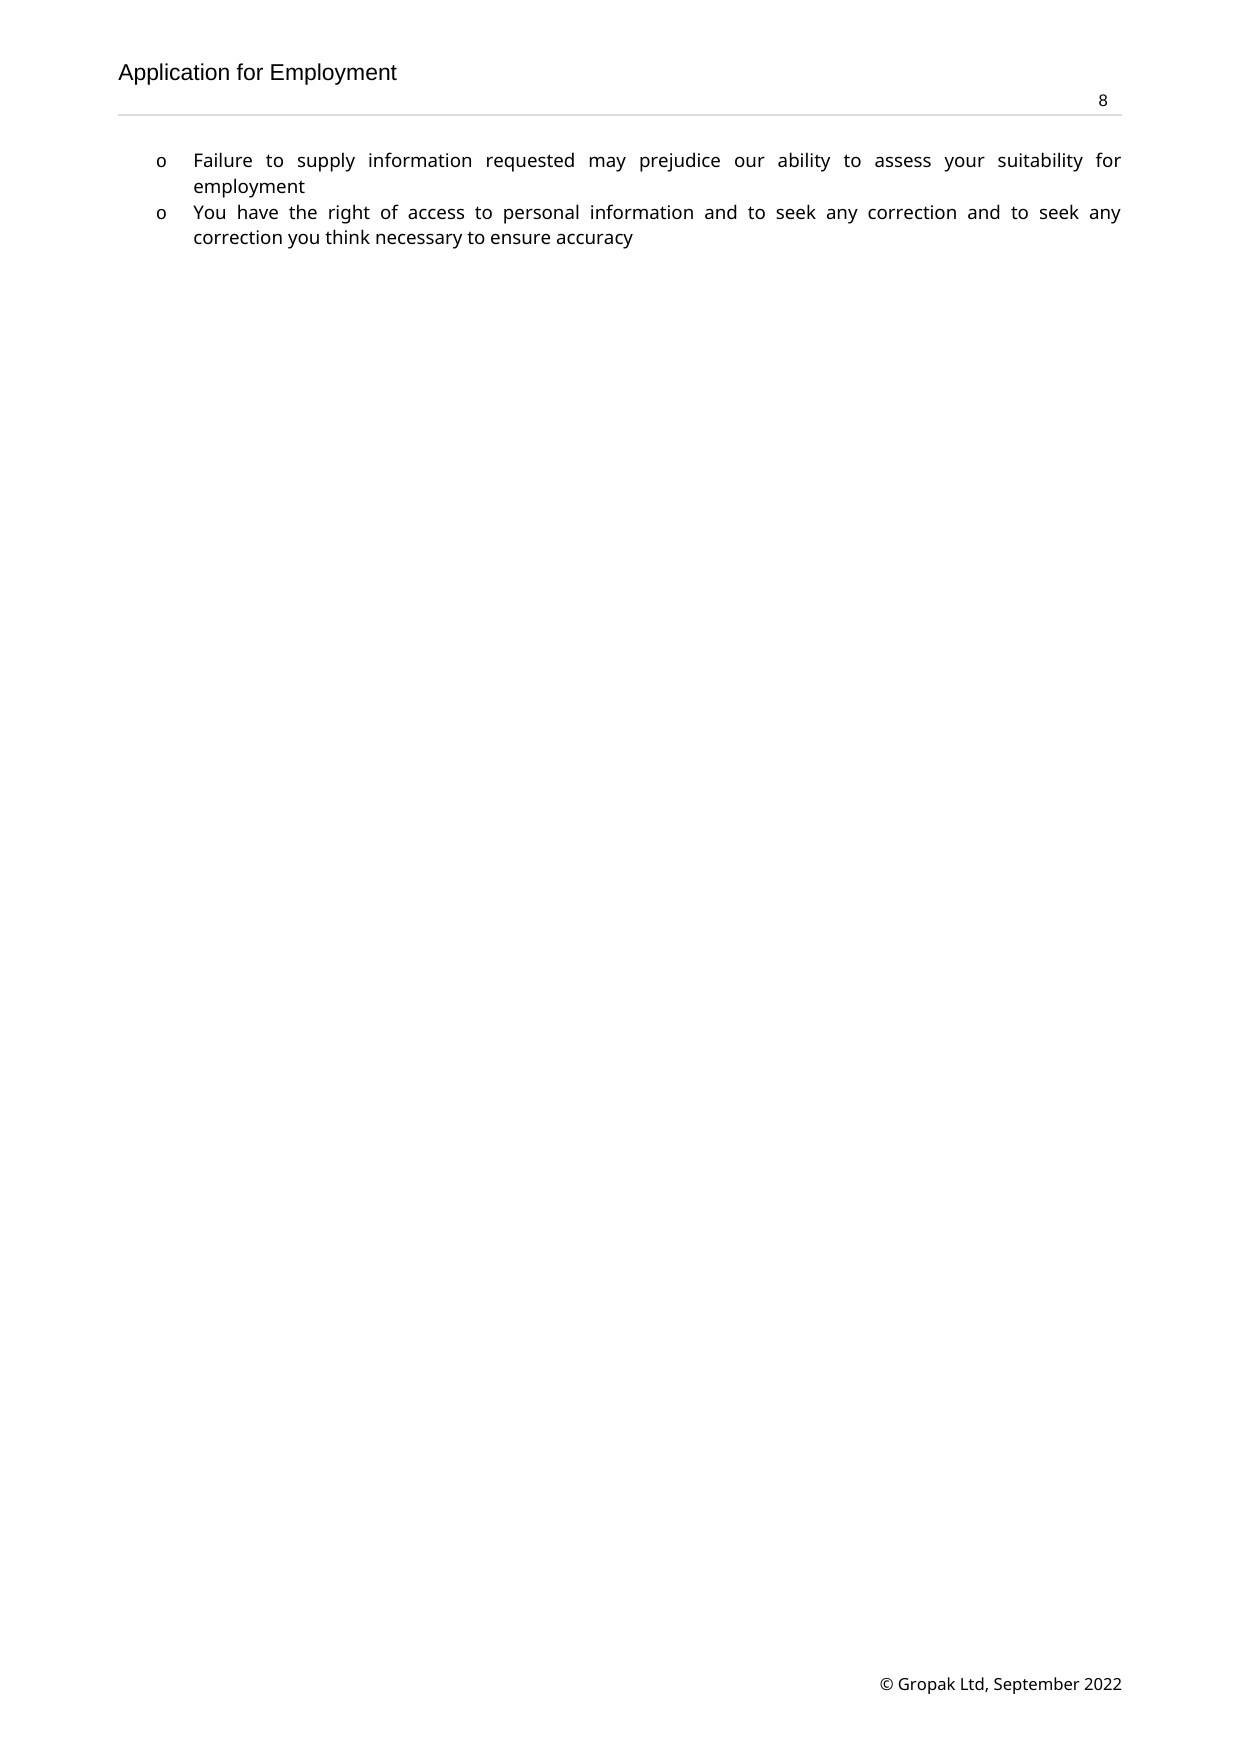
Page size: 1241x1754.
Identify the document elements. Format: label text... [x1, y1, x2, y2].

list Failure to supply information requested may prejudice our ability to assess your suitability for employment [156, 148, 1122, 199]
list You have the right of access to personal information and to seek any correction and to seek any correction you think necessary to ensure accuracy [156, 199, 1122, 250]
